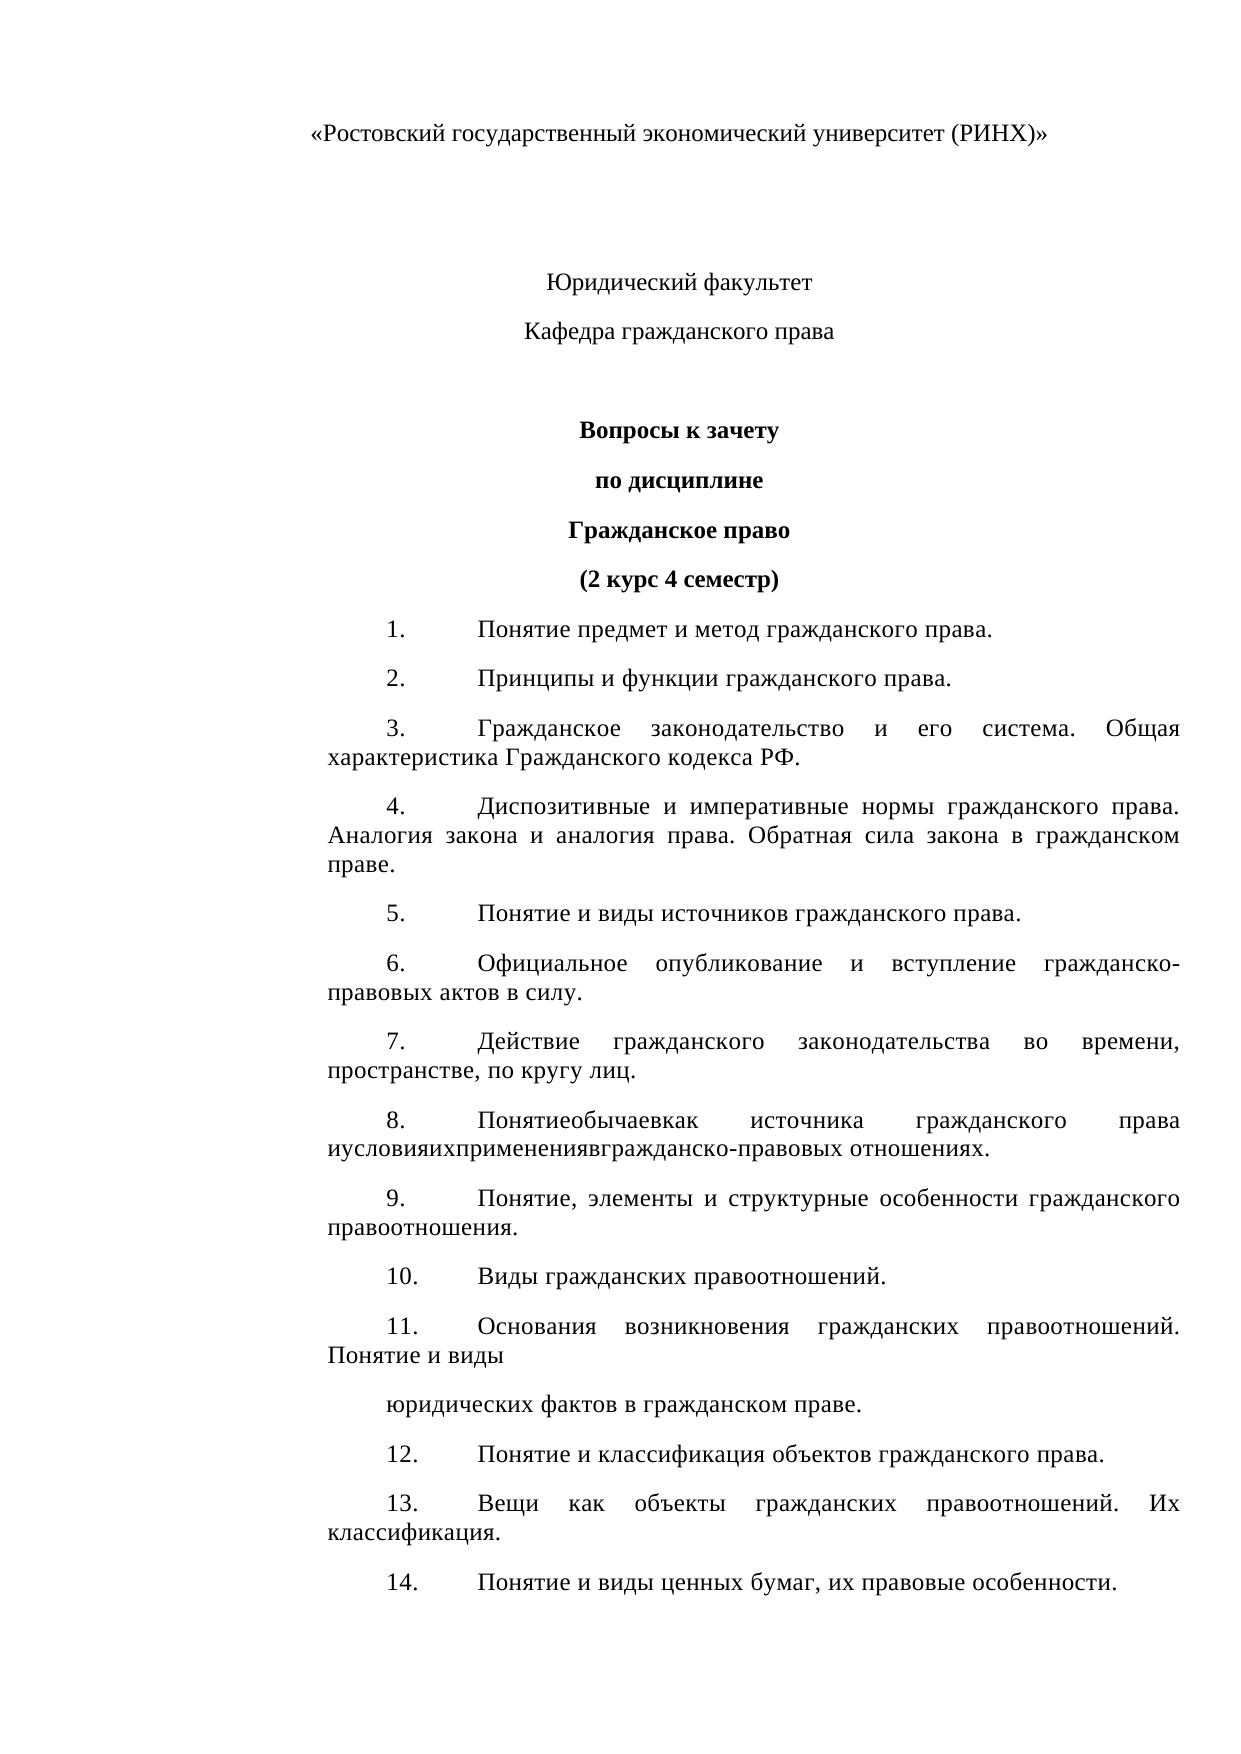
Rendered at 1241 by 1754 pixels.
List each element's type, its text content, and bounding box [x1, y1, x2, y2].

text Юридический факультет [177, 267, 1181, 296]
text 14. Понятие и виды ценных бумаг, их правовые особенности. [327, 1567, 1181, 1596]
text 12. Понятие и классификация объектов гражданского права. [327, 1439, 1181, 1468]
text 2. Принципы и функции гражданского права. [327, 663, 1181, 692]
text 7. Действие гражданского законодательства во времени, пространстве, по кругу лиц. [327, 1026, 1181, 1084]
text 11. Основания возникновения гражданских правоотношений. Понятие и виды [327, 1311, 1181, 1368]
text 9. Понятие, элементы и структурные особенности гражданского правоотношения. [327, 1183, 1181, 1241]
text (2 курс 4 семестр) [177, 564, 1181, 593]
text 10. Виды гражданских правоотношений. [327, 1261, 1181, 1290]
text 1. Понятие предмет и метод гражданского права. [327, 614, 1181, 643]
text «Ростовский государственный экономический университет (РИНХ)» [177, 118, 1181, 147]
text 3. Гражданское законодательство и его система. Общая характеристика Гражданского кодекса РФ. [327, 713, 1181, 771]
text 5. Понятие и виды источников гражданского права. [327, 898, 1181, 927]
text юридических фактов в гражданском праве. [327, 1389, 1181, 1418]
text Гражданское право [177, 515, 1181, 543]
text по дисциплине [177, 465, 1181, 494]
text 8. Понятиеобычаевкак источника гражданского права иусловияихприменениявгражданско-правовых отношениях. [327, 1105, 1181, 1162]
text Вопросы к зачету [177, 416, 1181, 444]
text 13. Вещи как объекты гражданских правоотношений. Их классификация. [327, 1488, 1181, 1546]
text 4. Диспозитивные и императивные нормы гражданского права. Аналогия закона и аналогия права. Обратная сила закона в гражданском праве. [327, 791, 1181, 878]
text 6. Официальное опубликование и вступление гражданско-правовых актов в силу. [327, 948, 1181, 1006]
text Кафедра гражданского права [177, 316, 1181, 345]
